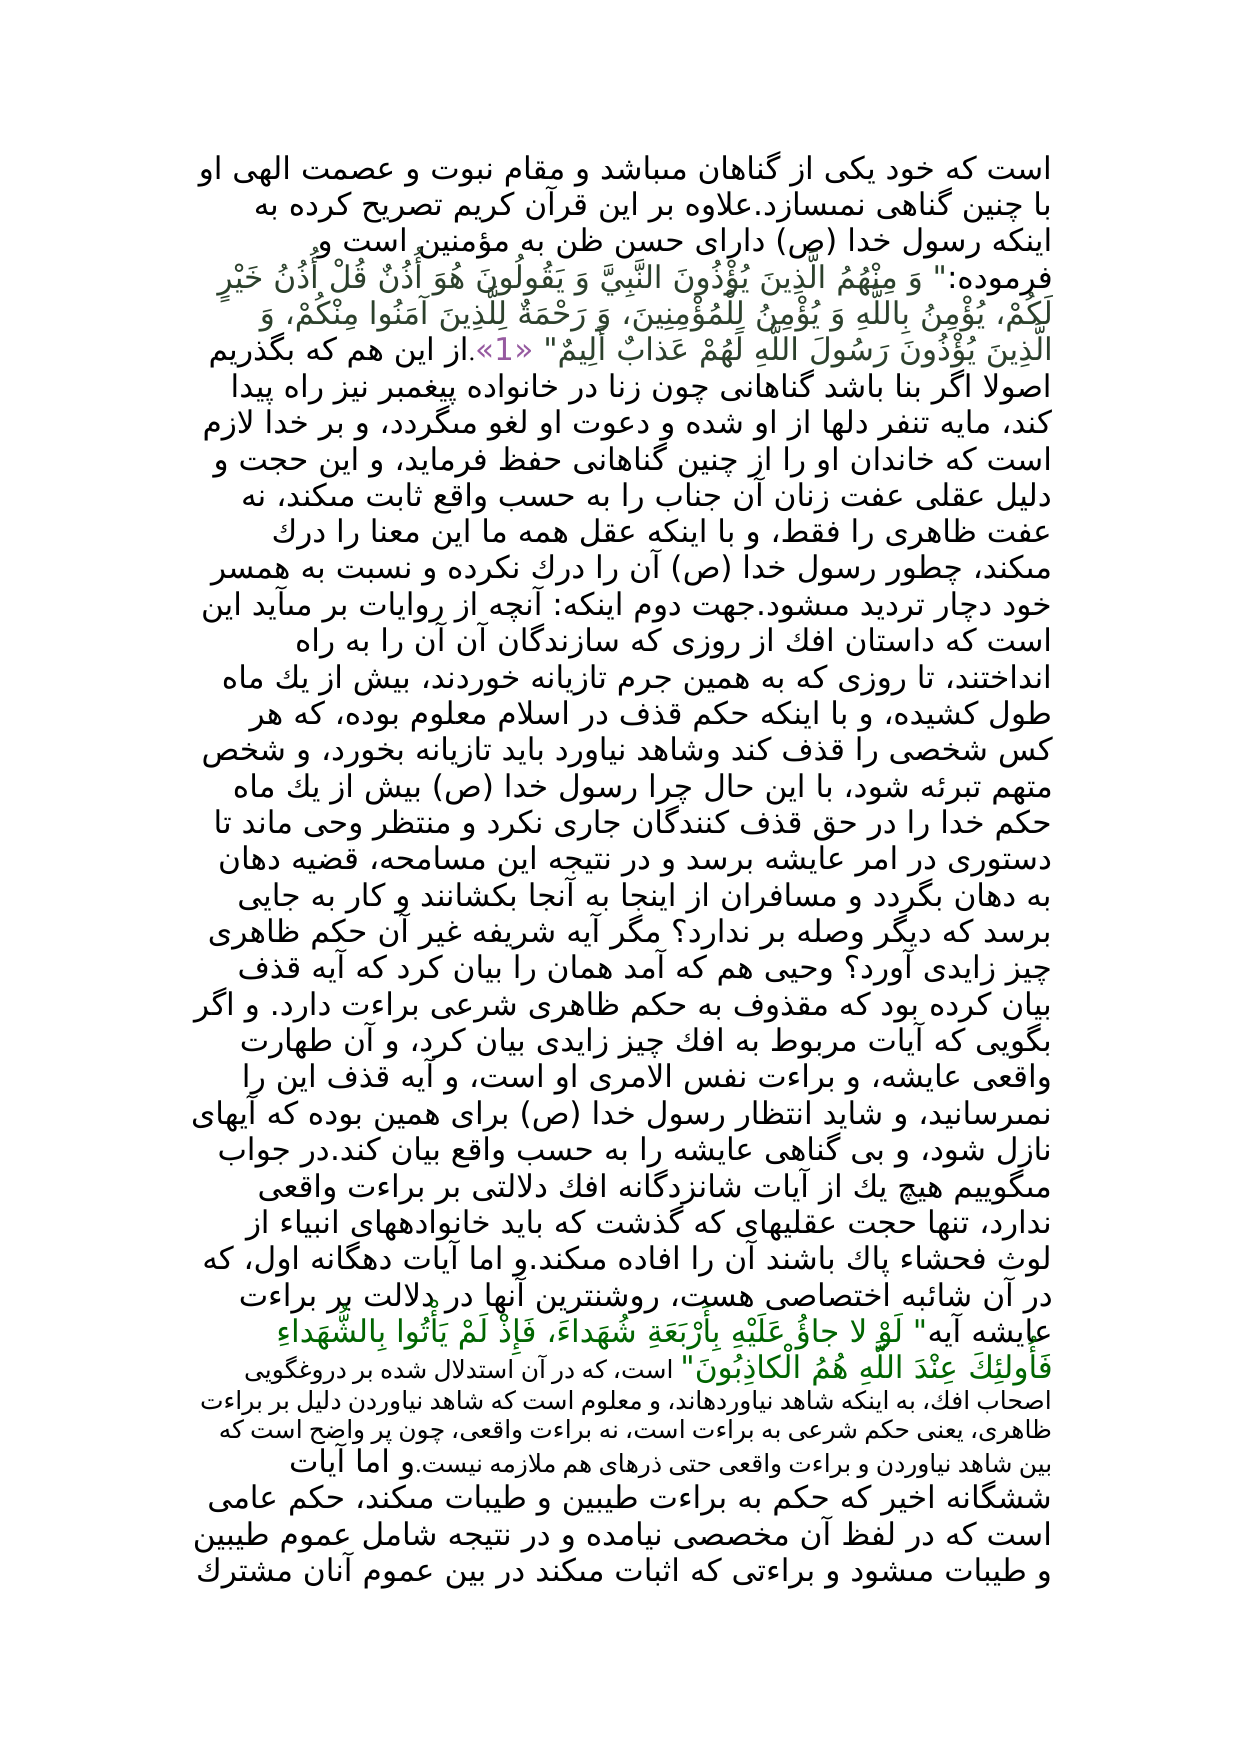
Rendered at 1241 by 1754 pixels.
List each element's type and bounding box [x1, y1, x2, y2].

text [187, 150, 1053, 1589]
